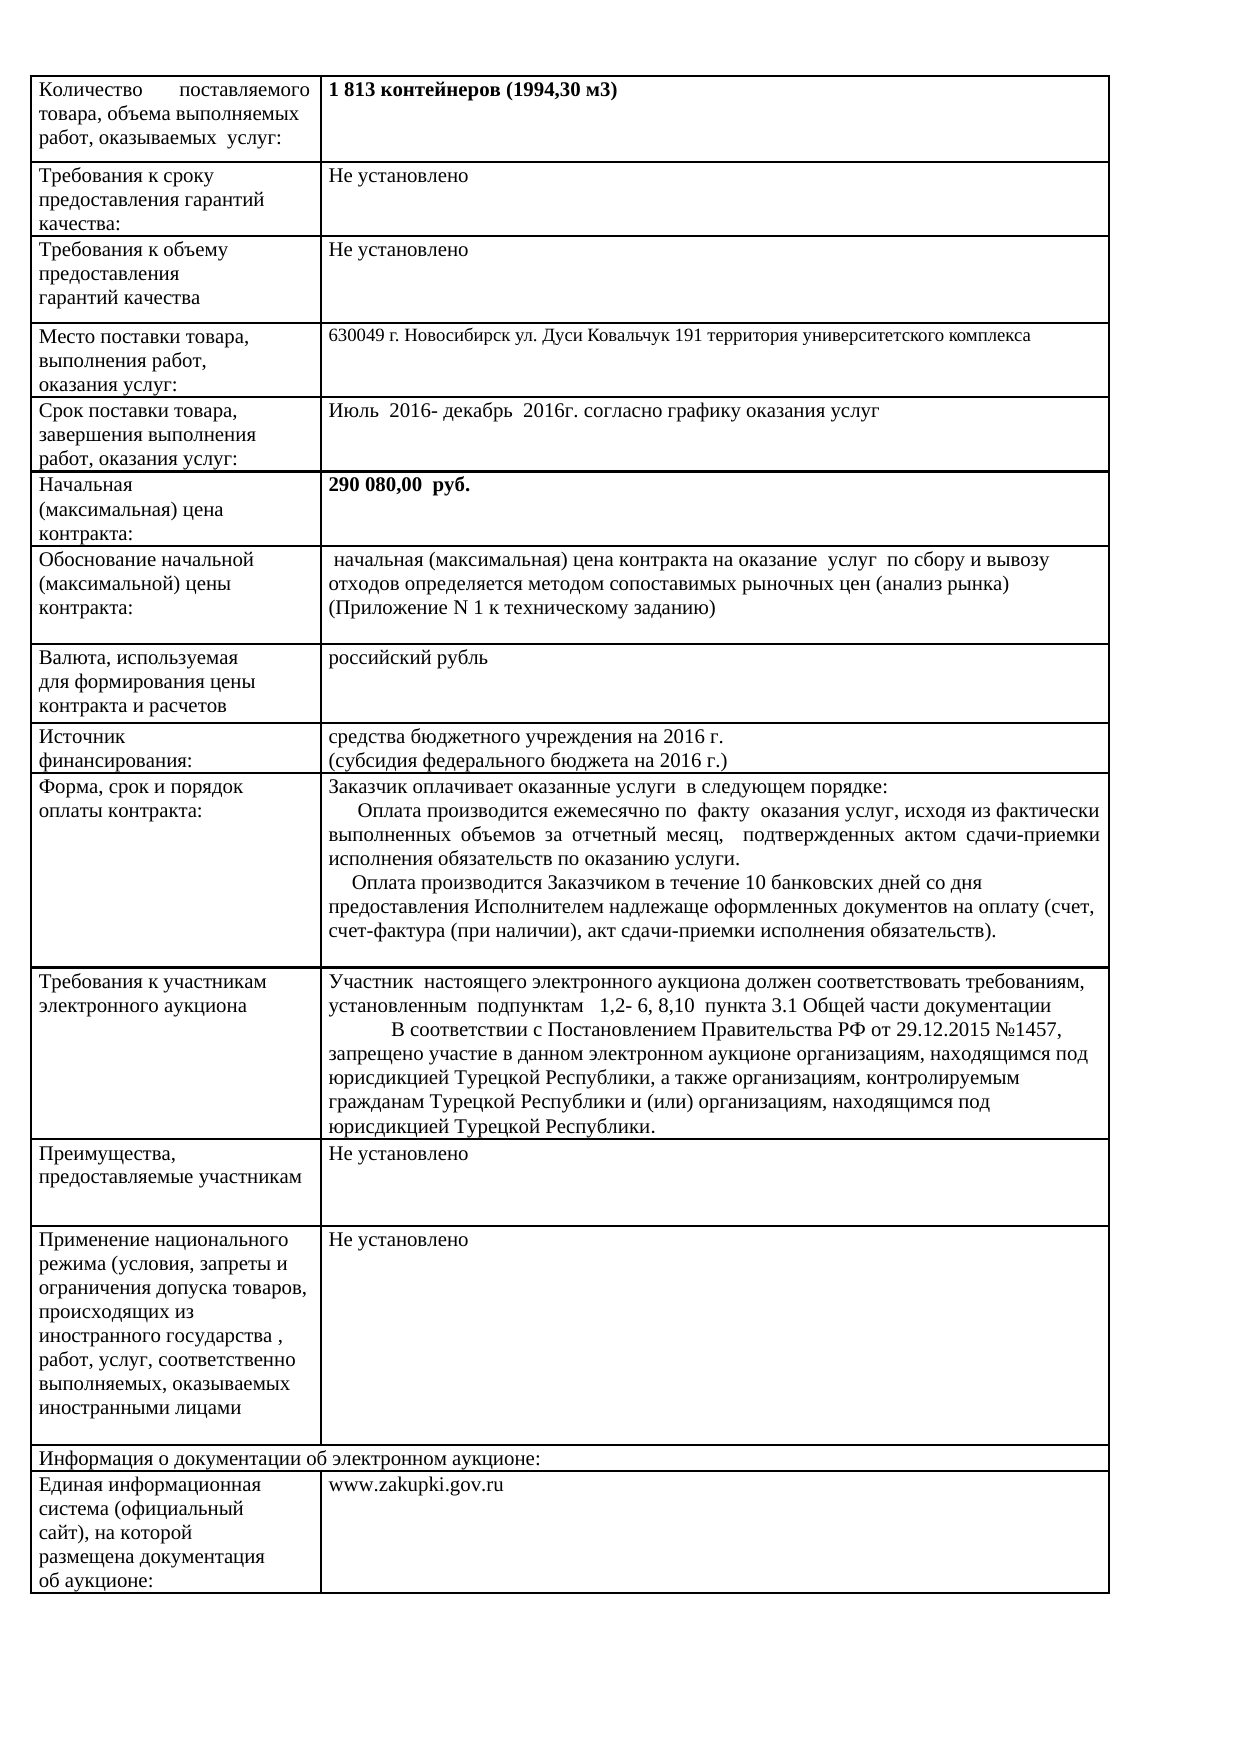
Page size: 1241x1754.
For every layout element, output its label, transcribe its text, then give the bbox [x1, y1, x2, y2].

table_cell Форма, срок и порядок оплаты контракта: [32, 774, 320, 966]
table_cell 290 080,00 руб. [322, 473, 1108, 544]
table_cell Обоснование начальной (максимальной) цены контракта: [32, 547, 320, 643]
table_cell Июль 2016- декабрь 2016г. согласно графику оказания услуг [322, 398, 1108, 470]
table_cell Преимущества, предоставляемые участникам [32, 1140, 320, 1225]
table_cell Требования к участникам электронного аукциона [32, 969, 320, 1138]
table_cell средства бюджетного учреждения на 2016 г. (субсидия федерального бюджета на 2016 г.) [322, 724, 1108, 772]
table_cell Источник финансирования: [32, 724, 320, 772]
table_cell Не установлено [322, 1227, 1108, 1443]
table_cell Заказчик оплачивает оказанные услуги в следующем порядке: Оплата производится ежемесячно по факту оказания услуг, исходя из фактически выполненных объемов за отчетный месяц, подтвержденных актом сдачи-приемки исполнения обязательств по оказанию услуги. Оплата производится Заказчиком в течение 10 банковских дней со дня предоставления Исполнителем надлежаще оформленных документов на оплату (счет, счет-фактура (при наличии), акт сдачи-приемки исполнения обязательств). [322, 774, 1108, 966]
table_cell Начальная (максимальная) цена контракта: [32, 473, 320, 544]
table_cell 1 813 контейнеров (1994,30 м3) [322, 77, 1108, 161]
table_cell Не установлено [322, 1140, 1108, 1225]
table_cell Срок поставки товара, завершения выполнения работ, оказания услуг: [32, 398, 320, 470]
table_cell Единая информационная система (официальный сайт), на которой размещена документация об аукционе: [32, 1472, 320, 1592]
table_cell www.zakupki.gov.ru [322, 1472, 1108, 1592]
table_cell начальная (максимальная) цена контракта на оказание услуг по сбору и вывозу отходов определяется методом сопоставимых рыночных цен (анализ рынка) (Приложение N 1 к техническому заданию) [322, 547, 1108, 643]
table_cell Информация о документации об электронном аукционе: [32, 1446, 1108, 1469]
table_cell Требования к объему предоставления гарантий качества [32, 237, 320, 322]
table_cell Не установлено [322, 237, 1108, 322]
table_cell Требования к сроку предоставления гарантий качества: [32, 163, 320, 235]
table_cell 630049 г. Новосибирск ул. Дуси Ковальчук 191 территория университетского комплекса [322, 324, 1108, 396]
table_cell Применение национального режима (условия, запреты и ограничения допуска товаров, происходящих из иностранного государства , работ, услуг, соответственно выполняемых, оказываемых иностранными лицами [32, 1227, 320, 1443]
table_cell Не установлено [322, 163, 1108, 235]
table_cell Участник настоящего электронного аукциона должен соответствовать требованиям, установленным подпунктам 1,2- 6, 8,10 пункта 3.1 Общей части документации В соответствии с Постановлением Правительства РФ от 29.12.2015 №1457, запрещено участие в данном электронном аукционе организациям, находящимся под юрисдикцией Турецкой Республики, а также организациям, контролируемым гражданам Турецкой Республики и (или) организациям, находящимся под юрисдикцией Турецкой Республики. [322, 969, 1108, 1138]
table_cell Количество поставляемого товара, объема выполняемых работ, оказываемых услуг: [32, 77, 320, 161]
table_cell Валюта, используемая для формирования цены контракта и расчетов [32, 645, 320, 722]
table_cell Место поставки товара, выполнения работ, оказания услуг: [32, 324, 320, 396]
table_cell российский рубль [322, 645, 1108, 722]
